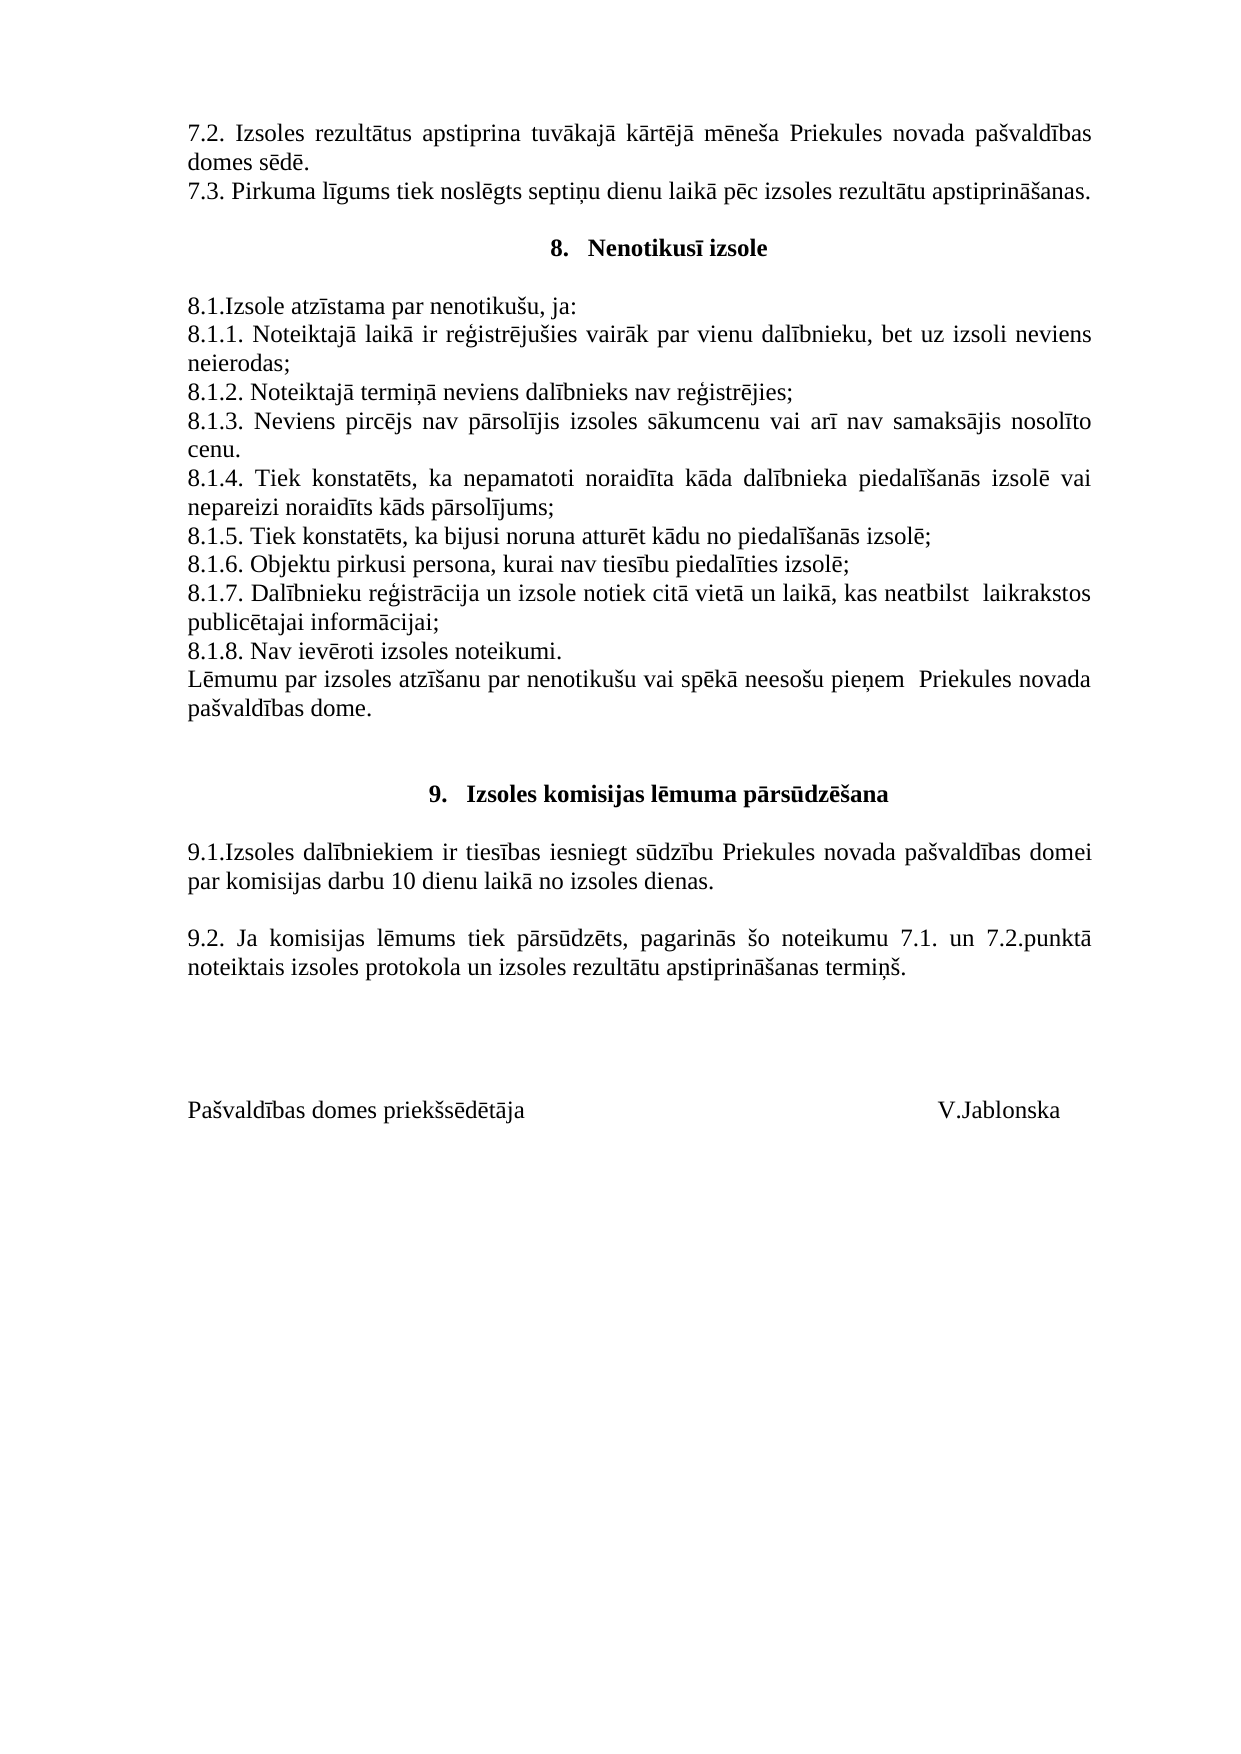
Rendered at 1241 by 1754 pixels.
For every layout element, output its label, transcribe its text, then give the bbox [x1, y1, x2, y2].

list Nenotikusī izsole [225, 233, 1093, 262]
text 8.1.8. Nav ievēroti izsoles noteikumi. [187, 636, 1093, 664]
text 8.1.Izsole atzīstama par nenotikušu, ja: [187, 291, 1093, 319]
text 7.3. Pirkuma līgums tiek noslēgts septiņu dienu laikā pēc izsoles rezultātu apstiprināšanas. [187, 176, 1093, 204]
text 8.1.5. Tiek konstatēts, ka bijusi noruna atturēt kādu no piedalīšanās izsolē; [187, 521, 1093, 549]
text 8.1.1. Noteiktajā laikā ir reģistrējušies vairāk par vienu dalībnieku, bet uz izsoli neviens neierodas; [187, 319, 1093, 377]
text 8.1.3. Neviens pircējs nav pārsolījis izsoles sākumcenu vai arī nav samaksājis nosolīto cenu. [187, 406, 1093, 463]
text 8.1.2. Noteiktajā termiņā neviens dalībnieks nav reģistrējies; [187, 377, 1093, 406]
text 8.1.4. Tiek konstatēts, ka nepamatoti noraidīta kāda dalībnieka piedalīšanās izsolē vai nepareizi noraidīts kāds pārsolījums; [187, 463, 1093, 521]
text Lēmumu par izsoles atzīšanu par nenotikušu vai spēkā neesošu pieņem Priekules novada pašvaldības dome. [187, 664, 1093, 722]
text 8.1.7. Dalībnieku reģistrācija un izsole notiek citā vietā un laikā, kas neatbilst laikrakstos publicētajai informācijai; [187, 578, 1093, 636]
text 9.2. Ja komisijas lēmums tiek pārsūdzēts, pagarinās šo noteikumu 7.1. un 7.2.punktā noteiktais izsoles protokola un izsoles rezultātu apstiprināšanas termiņš. [187, 923, 1093, 981]
list Izsoles komisijas lēmuma pārsūdzēšana [225, 779, 1093, 808]
text 7.2. Izsoles rezultātus apstiprina tuvākajā kārtējā mēneša Priekules novada pašvaldības domes sēdē. [187, 118, 1093, 176]
text 8.1.6. Objektu pirkusi persona, kurai nav tiesību piedalīties izsolē; [187, 549, 1093, 578]
text Pašvaldības domes priekšsēdētāja V.Jablonska [187, 1095, 1093, 1124]
text 9.1.Izsoles dalībniekiem ir tiesības iesniegt sūdzību Priekules novada pašvaldības domei par komisijas darbu 10 dienu laikā no izsoles dienas. [187, 837, 1093, 894]
